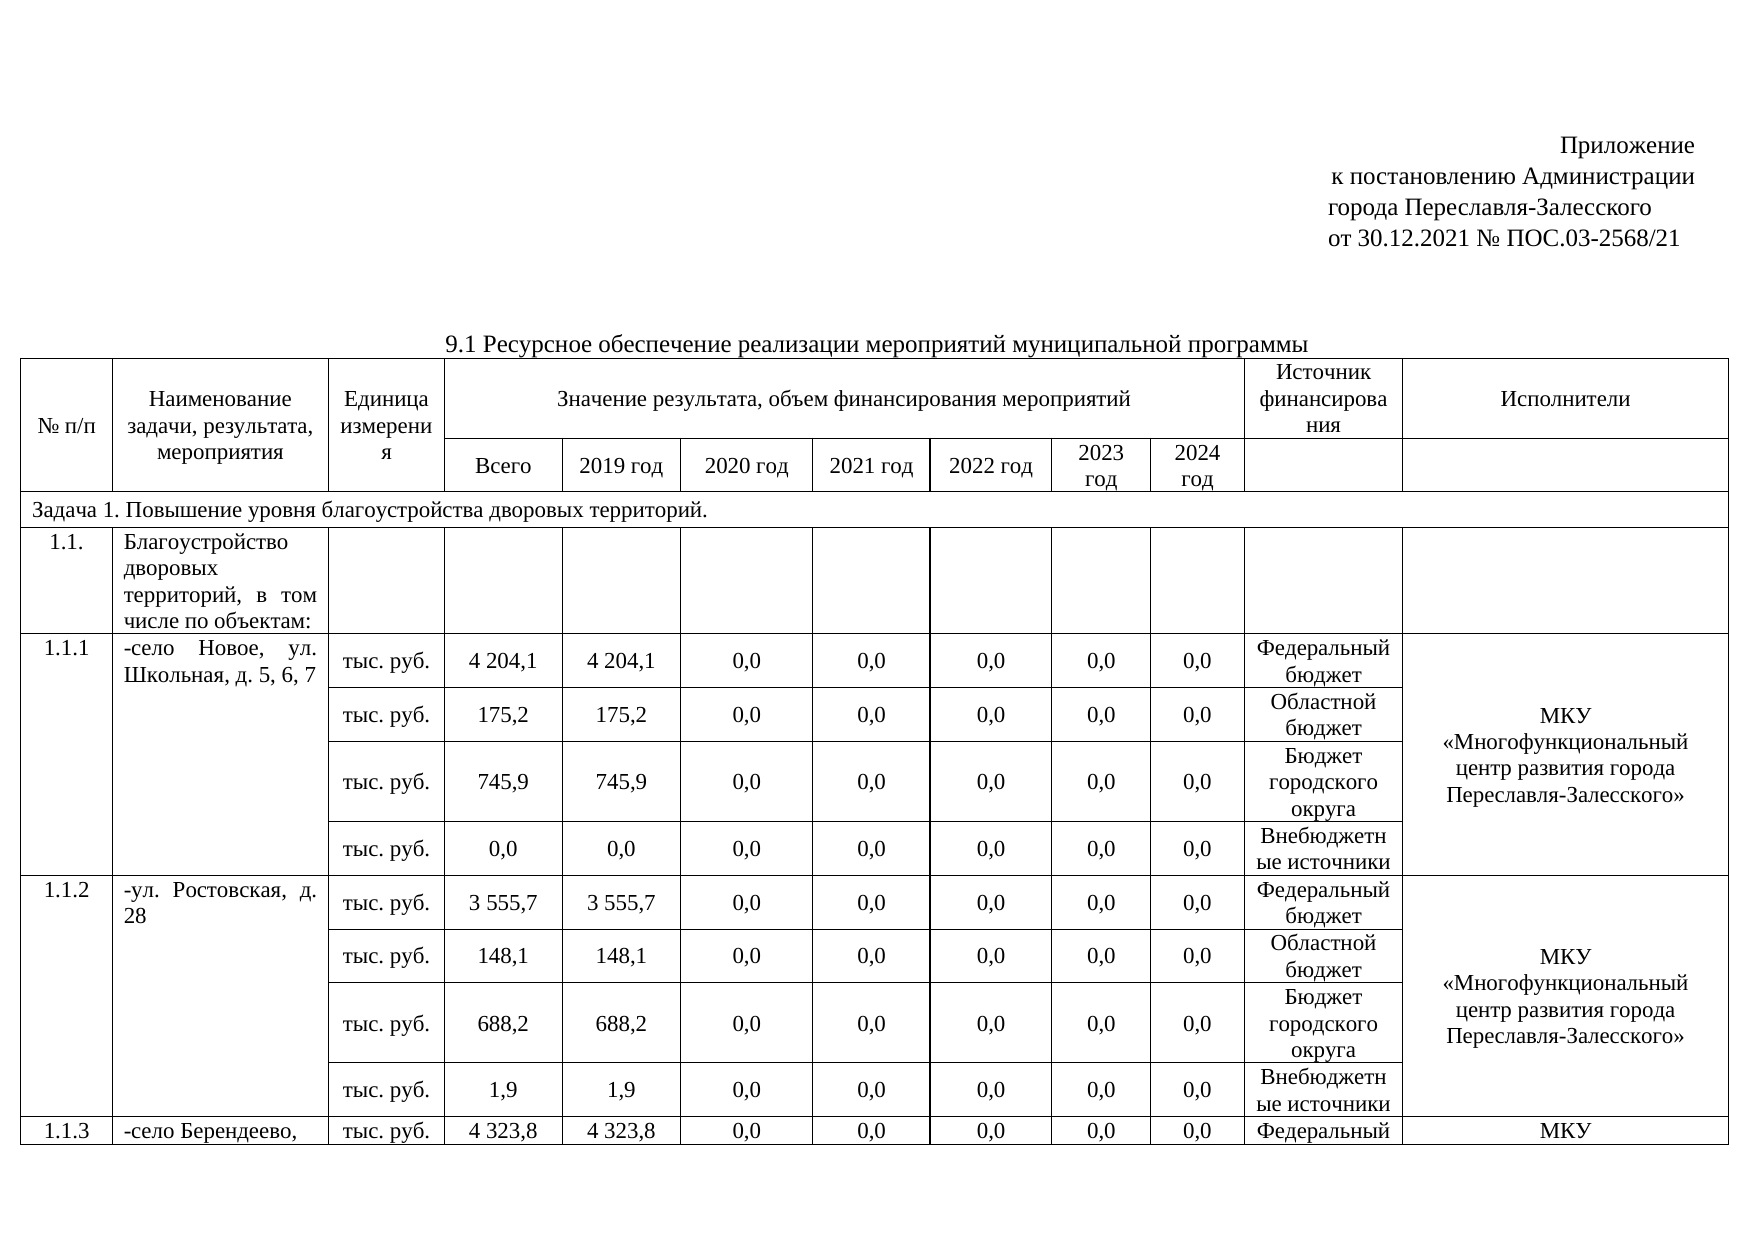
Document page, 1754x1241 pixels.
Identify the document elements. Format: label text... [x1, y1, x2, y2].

table_cell 0,0 [1151, 983, 1244, 1062]
table_cell -ул. Ростовская, д. 28 [113, 876, 328, 1116]
table_cell Благоустройство дворовых территорий, в том числе по объектам: [113, 528, 328, 633]
table_cell 2023 год [1052, 439, 1150, 491]
table_cell 0,0 [1052, 876, 1150, 928]
table_cell 0,0 [1052, 983, 1150, 1062]
table_cell 0,0 [1052, 688, 1150, 741]
table_cell 0,0 [813, 876, 929, 928]
table_cell Федеральный бюджет [1245, 634, 1402, 687]
table_cell Федеральный бюджет [1245, 876, 1402, 928]
text от 30.12.2021 № ПОС.03-2568/21 [59, 223, 1695, 252]
table_cell тыс. руб. [329, 1117, 444, 1143]
table_cell 0,0 [681, 876, 812, 928]
table_cell 0,0 [931, 822, 1051, 875]
table_cell 0,0 [681, 930, 812, 982]
table_cell тыс. руб. [329, 983, 444, 1062]
table_cell 175,2 [563, 688, 680, 741]
table_cell [1403, 439, 1728, 491]
table_cell [563, 528, 680, 633]
table_cell 4 204,1 [563, 634, 680, 687]
table_cell 3 555,7 [563, 876, 680, 928]
table_cell 4 204,1 [445, 634, 562, 687]
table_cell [1403, 1117, 1728, 1143]
table_cell [445, 528, 562, 633]
table_cell 0,0 [1052, 930, 1150, 982]
table_cell 0,0 [931, 742, 1051, 821]
table_cell Внебюджетные источники [1245, 1063, 1402, 1116]
table_cell 1.1.2 [21, 876, 112, 1116]
table_cell Всего [445, 439, 562, 491]
table_cell 0,0 [681, 742, 812, 821]
table_cell Бюджет городского округа [1245, 983, 1402, 1062]
table_cell 0,0 [681, 822, 812, 875]
table_cell 0,0 [1151, 742, 1244, 821]
table_cell 0,0 [681, 1117, 812, 1143]
table_cell 1,9 [563, 1063, 680, 1116]
table_cell 1.1.1 [21, 634, 112, 875]
table_cell 0,0 [1151, 688, 1244, 741]
table_cell 0,0 [445, 822, 562, 875]
text города Переславля-Залесского [59, 192, 1695, 221]
table_cell 0,0 [1052, 1117, 1150, 1143]
table_header Исполнители [1403, 359, 1728, 437]
table_cell Задача 1. Повышение уровня благоустройства дворовых территорий. [21, 492, 1728, 527]
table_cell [113, 1117, 328, 1143]
table_cell 148,1 [445, 930, 562, 982]
table_cell 0,0 [813, 742, 929, 821]
table_cell 0,0 [1151, 634, 1244, 687]
table_cell 4 323,8 [563, 1117, 680, 1143]
table_cell 2021 год [813, 439, 929, 491]
table_cell 0,0 [931, 930, 1051, 982]
list 9.1 Ресурсное обеспечение реализации мероприятий муниципальной программы [59, 329, 1695, 357]
table_header Единица измерения [329, 359, 444, 491]
table_header Наименование задачи, результата, мероприятия [113, 359, 328, 491]
table_cell Внебюджетные источники [1245, 822, 1402, 875]
table_header Источник финансирования [1245, 359, 1402, 437]
table_cell тыс. руб. [329, 634, 444, 687]
table_cell 0,0 [563, 822, 680, 875]
table_cell тыс. руб. [329, 876, 444, 928]
table_cell [1403, 528, 1728, 633]
table_cell 0,0 [931, 688, 1051, 741]
table_cell [931, 528, 1051, 633]
table_cell [813, 528, 929, 633]
table_cell [329, 528, 444, 633]
table_header Значение результата, объем финансирования мероприятий [445, 359, 1244, 437]
table_cell 2024 год [1151, 439, 1244, 491]
table_cell 0,0 [813, 983, 929, 1062]
table_cell 688,2 [445, 983, 562, 1062]
table_cell 0,0 [931, 876, 1051, 928]
table_cell 175,2 [445, 688, 562, 741]
table_cell 1.1.3 [21, 1117, 112, 1143]
table_cell тыс. руб. [329, 1063, 444, 1116]
table_cell 0,0 [681, 1063, 812, 1116]
table_cell 0,0 [1052, 742, 1150, 821]
table_cell 0,0 [1052, 822, 1150, 875]
table_cell 0,0 [813, 1063, 929, 1116]
table_cell 0,0 [813, 688, 929, 741]
table_cell 2020 год [681, 439, 812, 491]
table_cell [1151, 528, 1244, 633]
table_cell 148,1 [563, 930, 680, 982]
table_cell Федеральный бюджет [1245, 1117, 1402, 1143]
table_cell 0,0 [1151, 876, 1244, 928]
table_cell [1052, 528, 1150, 633]
table_cell 0,0 [1151, 930, 1244, 982]
table_cell 0,0 [1052, 1063, 1150, 1116]
table_cell 0,0 [1052, 634, 1150, 687]
table_cell 0,0 [813, 634, 929, 687]
table_cell тыс. руб. [329, 930, 444, 982]
table_cell 1.1. [21, 528, 112, 633]
table_header № п/п [21, 359, 112, 491]
table_cell 0,0 [931, 983, 1051, 1062]
table_cell 0,0 [931, 1117, 1051, 1143]
table_cell 2019 год [563, 439, 680, 491]
table_cell 1,9 [445, 1063, 562, 1116]
table_cell [1245, 528, 1402, 633]
table_cell [681, 528, 812, 633]
table_cell тыс. руб. [329, 742, 444, 821]
table_cell 0,0 [813, 1117, 929, 1143]
table_cell [1245, 439, 1402, 491]
table_cell -село Новое, ул. Школьная, д. 5, 6, 7 [113, 634, 328, 875]
table_cell 0,0 [681, 634, 812, 687]
table_cell 3 555,7 [445, 876, 562, 928]
table_cell 745,9 [563, 742, 680, 821]
table_cell 0,0 [813, 822, 929, 875]
table_cell Областной бюджет [1245, 688, 1402, 741]
table_cell Областной бюджет [1245, 930, 1402, 982]
table_cell МКУ «Многофункциональный центр развития города Переславля-Залесского» [1403, 634, 1728, 875]
table_cell 0,0 [1151, 822, 1244, 875]
table_cell 688,2 [563, 983, 680, 1062]
table_cell 0,0 [931, 1063, 1051, 1116]
text к постановлению Администрации [59, 161, 1695, 190]
table_cell 0,0 [1151, 1063, 1244, 1116]
text Приложение [59, 130, 1695, 159]
table_cell 4 323,8 [445, 1117, 562, 1143]
table_cell 2022 год [931, 439, 1051, 491]
table_cell 0,0 [931, 634, 1051, 687]
table_cell 0,0 [681, 688, 812, 741]
table_cell тыс. руб. [329, 688, 444, 741]
table_cell 0,0 [1151, 1117, 1244, 1143]
table_cell 0,0 [681, 983, 812, 1062]
table_cell тыс. руб. [329, 822, 444, 875]
table_cell 745,9 [445, 742, 562, 821]
table_cell МКУ «Многофункциональный центр развития города Переславля-Залесского» [1403, 876, 1728, 1116]
table_cell Бюджет городского округа [1245, 742, 1402, 821]
table_cell 0,0 [813, 930, 929, 982]
